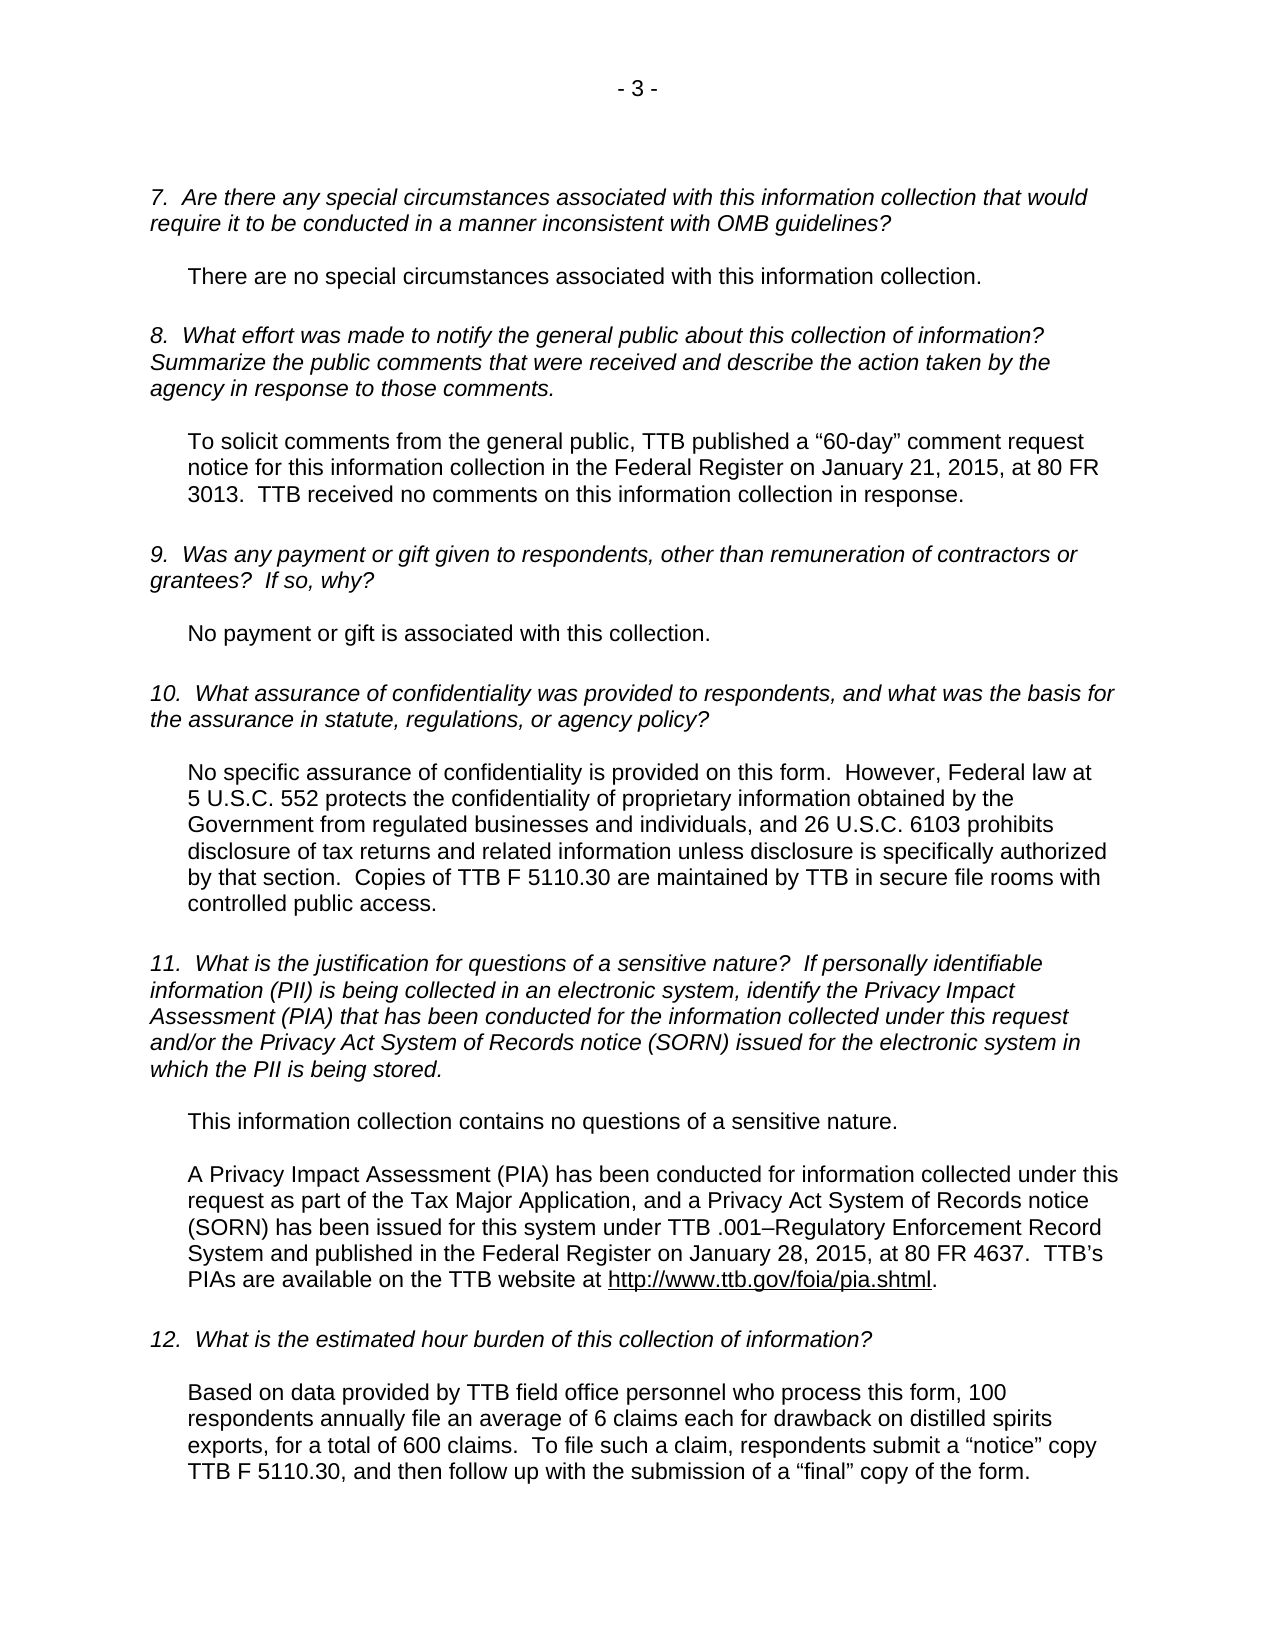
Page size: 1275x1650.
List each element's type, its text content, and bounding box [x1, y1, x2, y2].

text This information collection contains no questions of a sensitive nature. [187, 1108, 1125, 1135]
text There are no special circumstances associated with this information collection. [187, 263, 1125, 289]
text 9. Was any payment or gift given to respondents, other than remuneration of contractors or grantees? If so, why? [150, 541, 1125, 593]
text 7. Are there any special circumstances associated with this information collection that would require it to be conducted in a manner inconsistent with OMB guidelines? [150, 183, 1125, 236]
text 8. What effort was made to notify the general public about this collection of information? Summarize the public comments that were received and describe the action taken by the agency in response to those comments. [150, 322, 1125, 402]
text 10. What assurance of confidentiality was provided to respondents, and what was the basis for the assurance in statute, regulations, or agency policy? [150, 679, 1125, 732]
text To solicit comments from the general public, TTB published a “60-day” comment request notice for this information collection in the Federal Register on January 21, 2015, at 80 FR 3013. TTB received no comments on this information collection in response. [187, 428, 1125, 507]
text 11. What is the justification for questions of a sensitive nature? If personally identifiable information (PII) is being collected in an electronic system, identify the Privacy Impact Assessment (PIA) that has been conducted for the information collected under this request and/or the Privacy Act System of Records notice (SORN) issued for the electronic system in which the PII is being stored. [150, 950, 1125, 1082]
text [187, 1379, 1125, 1484]
text No payment or gift is associated with this collection. [187, 619, 1125, 646]
text A Privacy Impact Assessment (PIA) has been conducted for information collected under this request as part of the Tax Major Application, and a Privacy Act System of Records notice (SORN) has been issued for this system under TTB .001–Regulatory Enforcement Record System and published in the Federal Register on January 28, 2015, at 80 FR 4637. TTB’s PIAs are available on the TTB website at http://www.ttb.gov/foia/pia.shtml. [187, 1161, 1125, 1293]
text 12. What is the estimated hour burden of this collection of information? [150, 1326, 1125, 1353]
text No specific assurance of confidentiality is provided on this form. However, Federal law at 5 U.S.C. 552 protects the confidentiality of proprietary information obtained by the Government from regulated businesses and individuals, and 26 U.S.C. 6103 prohibits disclosure of tax returns and related information unless disclosure is specifically authorized by that section. Copies of TTB F 5110.30 are maintained by TTB in secure file rooms with controlled public access. [187, 758, 1125, 917]
